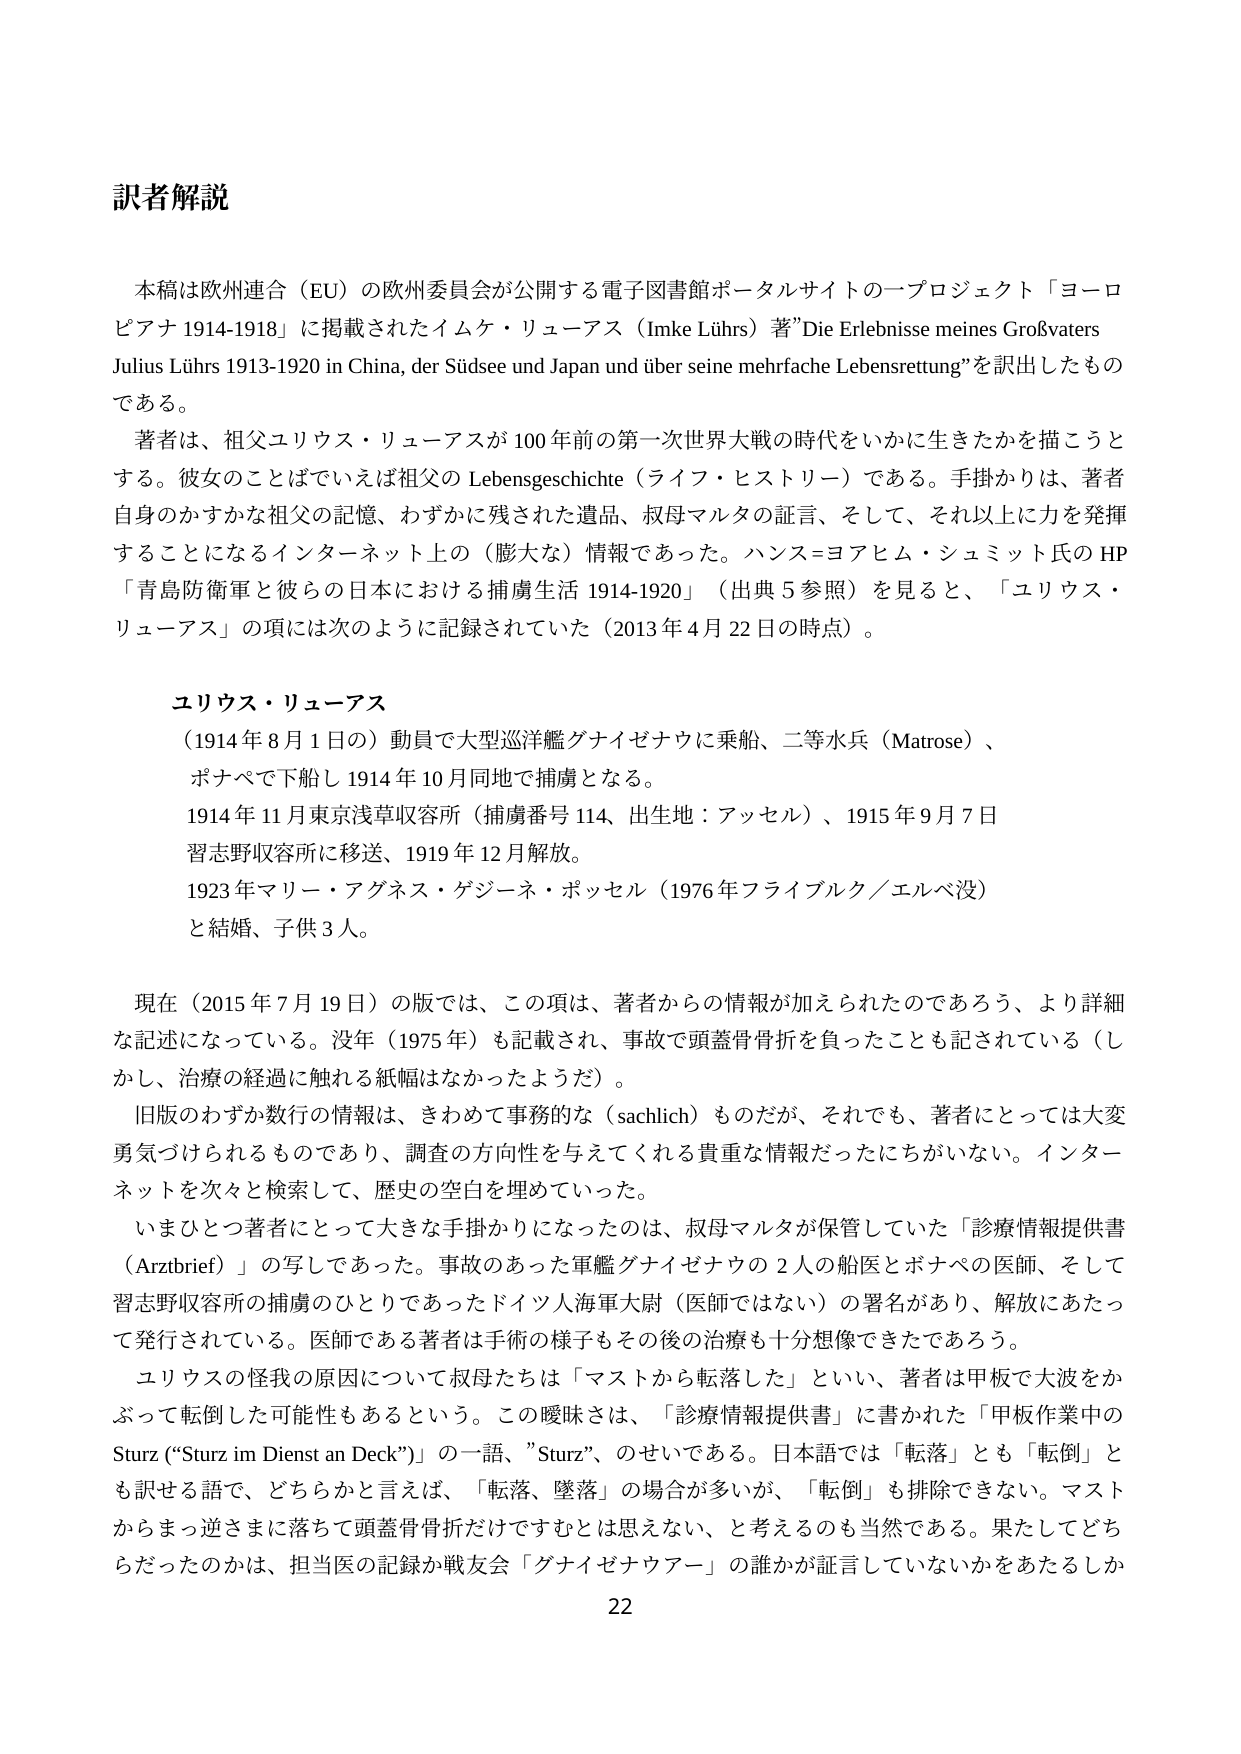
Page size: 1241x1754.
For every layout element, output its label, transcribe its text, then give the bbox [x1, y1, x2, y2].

text 現在（2015年7月19日）の版では、この項は、著者からの情報が加えられたのであろう、より詳細な記述になっている。没年（1975年）も記載され、事故で頭蓋骨骨折を負ったことも記されている（しかし、治療の経過に触れる紙幅はなかったようだ）。 [112, 983, 1128, 1096]
text （1914年8月1日の）動員で大型巡洋艦グナイゼナウに乗船、二等水兵（Matrose）、 [134, 721, 1128, 758]
text 旧版のわずか数行の情報は、きわめて事務的な（sachlich）ものだが、それでも、著者にとっては大変勇気づけられるものであり、調査の方向性を与えてくれる貴重な情報だったにちがいない。インターネットを次々と検索して、歴史の空白を埋めていった。 [112, 1096, 1128, 1208]
text 習志野収容所に移送、1919年12月解放。 [112, 833, 1128, 871]
text 著者は、祖父ユリウス・リューアスが100年前の第一次世界大戦の時代をいかに生きたかを描こうとする。彼女のことばでいえば祖父のLebensgeschichte（ライフ・ヒストリー）である。手掛かりは、著者自身のかすかな祖父の記憶、わずかに残された遺品、叔母マルタの証言、そして、それ以上に力を発揮することになるインターネット上の（膨大な）情報であった。ハンス=ヨアヒム・シュミット氏のHP「青島防衛軍と彼らの日本における捕虜生活1914-1920」（出典５参照）を見ると、「ユリウス・リューアス」の項には次のように記録されていた（2013年4月22日の時点）。 [112, 421, 1128, 646]
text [112, 1358, 1128, 1583]
text ポナペで下船し1914年10月同地で捕虜となる。 [134, 758, 1128, 796]
text 訳者解説 [112, 158, 1128, 233]
text 本稿は欧州連合（EU）の欧州委員会が公開する電子図書館ポータルサイトの一プロジェクト「ヨーロピアナ1914-1918」に掲載されたイムケ・リューアス（Imke Lührs）著”Die Erlebnisse meines Großvaters Julius Lührs 1913-1920 in China, der Südsee und Japan und über seine mehrfache Lebensrettung”を訳出したものである。 [112, 271, 1128, 421]
text いまひとつ著者にとって大きな手掛かりになったのは、叔母マルタが保管していた「診療情報提供書（Arztbrief）」の写しであった。事故のあった軍艦グナイゼナウの2人の船医とボナペの医師、そして習志野収容所の捕虜のひとりであったドイツ人海軍大尉（医師ではない）の署名があり、解放にあたって発行されている。医師である著者は手術の様子もその後の治療も十分想像できたであろう。 [112, 1208, 1128, 1358]
text と結婚、子供3人。 [112, 908, 1128, 946]
text 1914年11月東京浅草収容所（捕虜番号114、出生地：アッセル）、1915年9月7日 [112, 796, 1128, 833]
text ユリウス・リューアス [112, 683, 1128, 721]
text 1923年マリー・アグネス・ゲジーネ・ポッセル（1976年フライブルク／エルベ没） [112, 871, 1128, 908]
